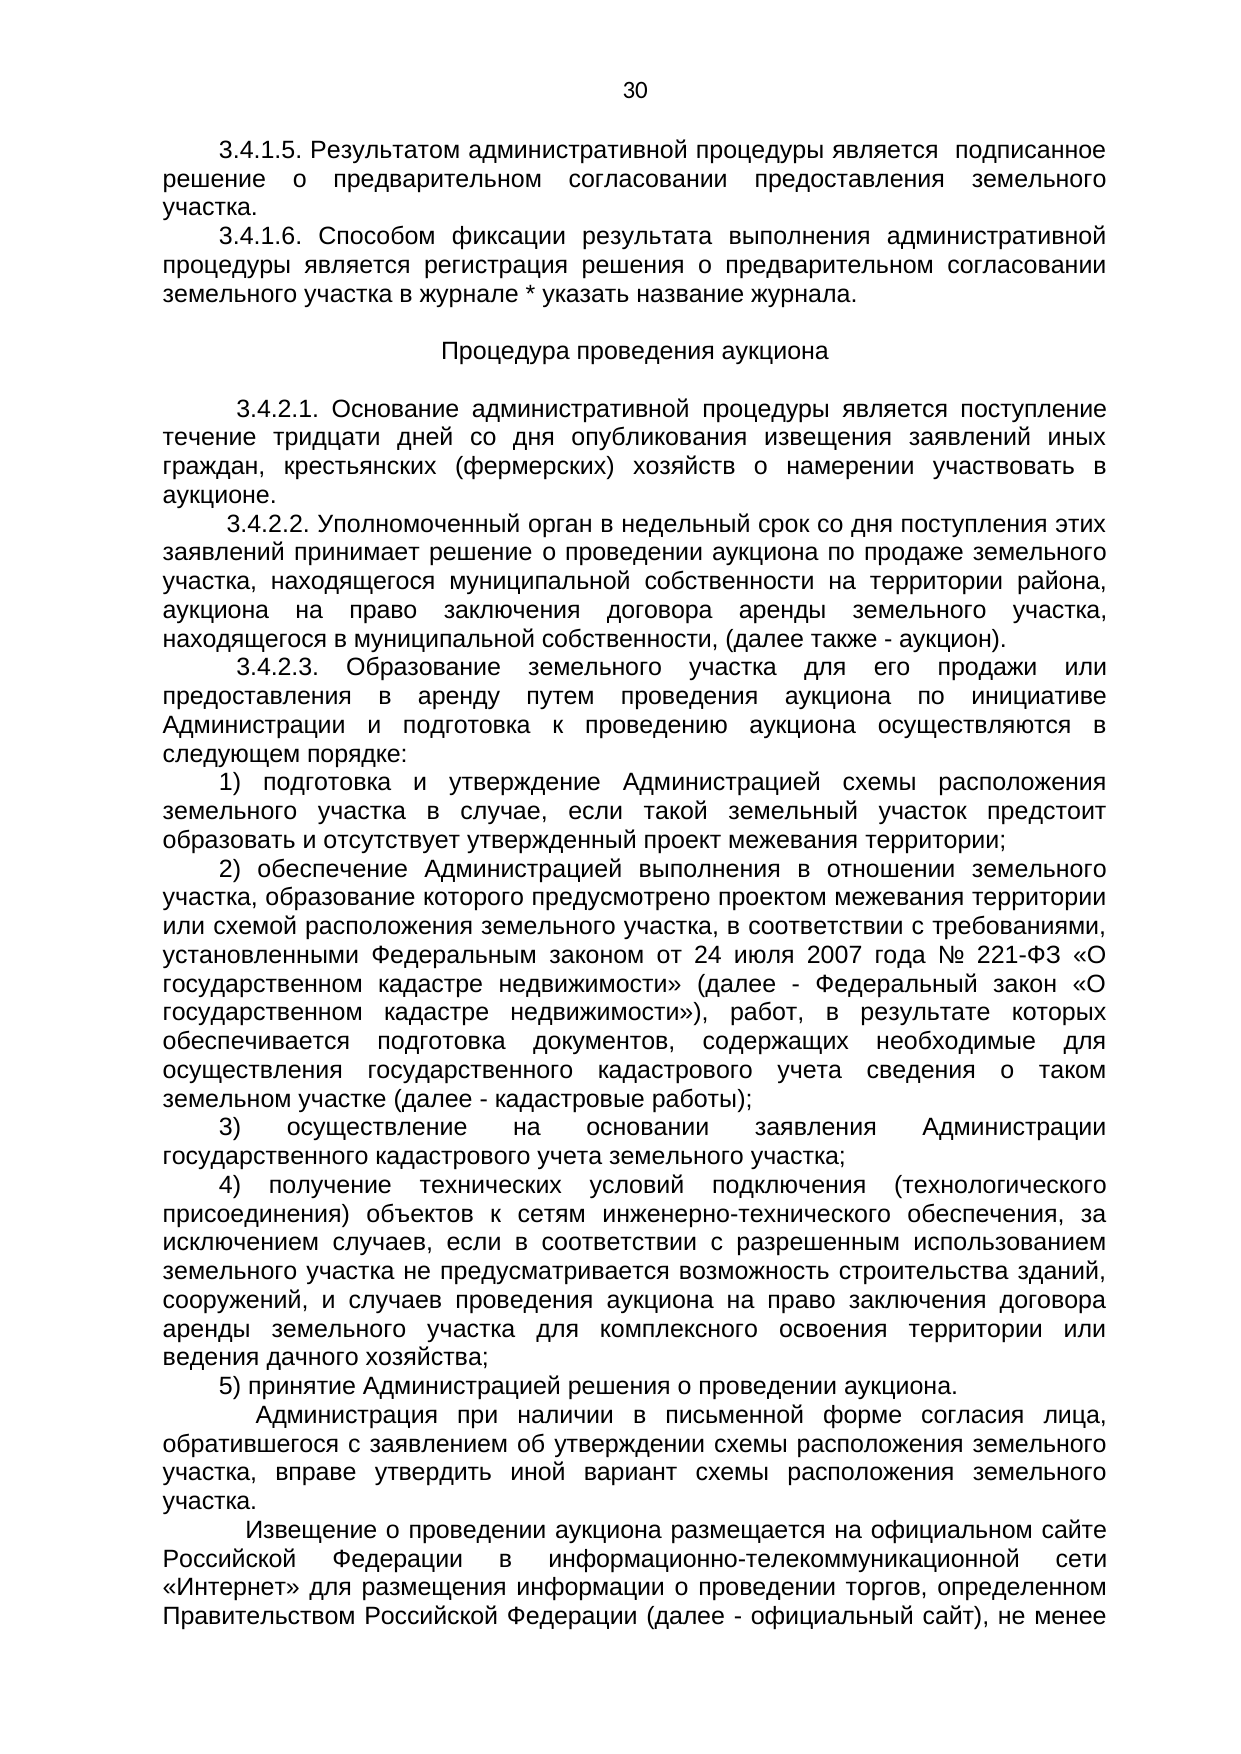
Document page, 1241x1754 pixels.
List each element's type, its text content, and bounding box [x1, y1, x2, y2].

text 3.4.1.6. Способом фиксации результата выполнения административной процедуры является регистрация решения о предварительном согласовании земельного участка в журнале * указать название журнала. [162, 221, 1107, 307]
list 1) подготовка и утверждение Администрацией схемы расположения земельного участка в случае, если такой земельный участок предстоит образовать и отсутствует утвержденный проект межевания территории; [162, 767, 1107, 854]
text Процедура проведения аукциона [162, 336, 1107, 365]
text 3.4.2.1. Основание административной процедуры является поступление течение тридцати дней со дня опубликования извещения заявлений иных граждан, крестьянских (фермерских) хозяйств о намерении участвовать в аукционе. [162, 394, 1107, 509]
text Администрация при наличии в письменной форме согласия лица, обратившегося с заявлением об утверждении схемы расположения земельного участка, вправе утвердить иной вариант схемы расположения земельного участка. [162, 1400, 1107, 1515]
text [162, 1515, 1107, 1630]
text 3.4.1.5. Результатом административной процедуры является подписанное решение о предварительном согласовании предоставления земельного участка. [162, 135, 1107, 221]
text 3.4.2.2. Уполномоченный орган в недельный срок со дня поступления этих заявлений принимает решение о проведении аукциона по продаже земельного участка, находящегося муниципальной собственности на территории района, аукциона на право заключения договора аренды земельного участка, находящегося в муниципальной собственности, (далее также - аукцион). [162, 509, 1107, 652]
list 3) осуществление на основании заявления Администрации государственного кадастрового учета земельного участка; [162, 1112, 1107, 1170]
list 4) получение технических условий подключения (технологического присоединения) объектов к сетям инженерно-технического обеспечения, за исключением случаев, если в соответствии с разрешенным использованием земельного участка не предусматривается возможность строительства зданий, сооружений, и случаев проведения аукциона на право заключения договора аренды земельного участка для комплексного освоения территории или ведения дачного хозяйства; [162, 1170, 1107, 1371]
text 3.4.2.3. Образование земельного участка для его продажи или предоставления в аренду путем проведения аукциона по инициативе Администрации и подготовка к проведению аукциона осуществляются в следующем порядке: [162, 652, 1107, 767]
list 5) принятие Администрацией решения о проведении аукциона. [162, 1371, 1107, 1400]
list 2) обеспечение Администрацией выполнения в отношении земельного участка, образование которого предусмотрено проектом межевания территории или схемой расположения земельного участка, в соответствии с требованиями, установленными Федеральным законом от 24 июля 2007 года № 221-ФЗ «О государственном кадастре недвижимости» (далее - Федеральный закон «О государственном кадастре недвижимости»), работ, в результате которых обеспечивается подготовка документов, содержащих необходимые для осуществления государственного кадастрового учета сведения о таком земельном участке (далее - кадастровые работы); [162, 854, 1107, 1112]
